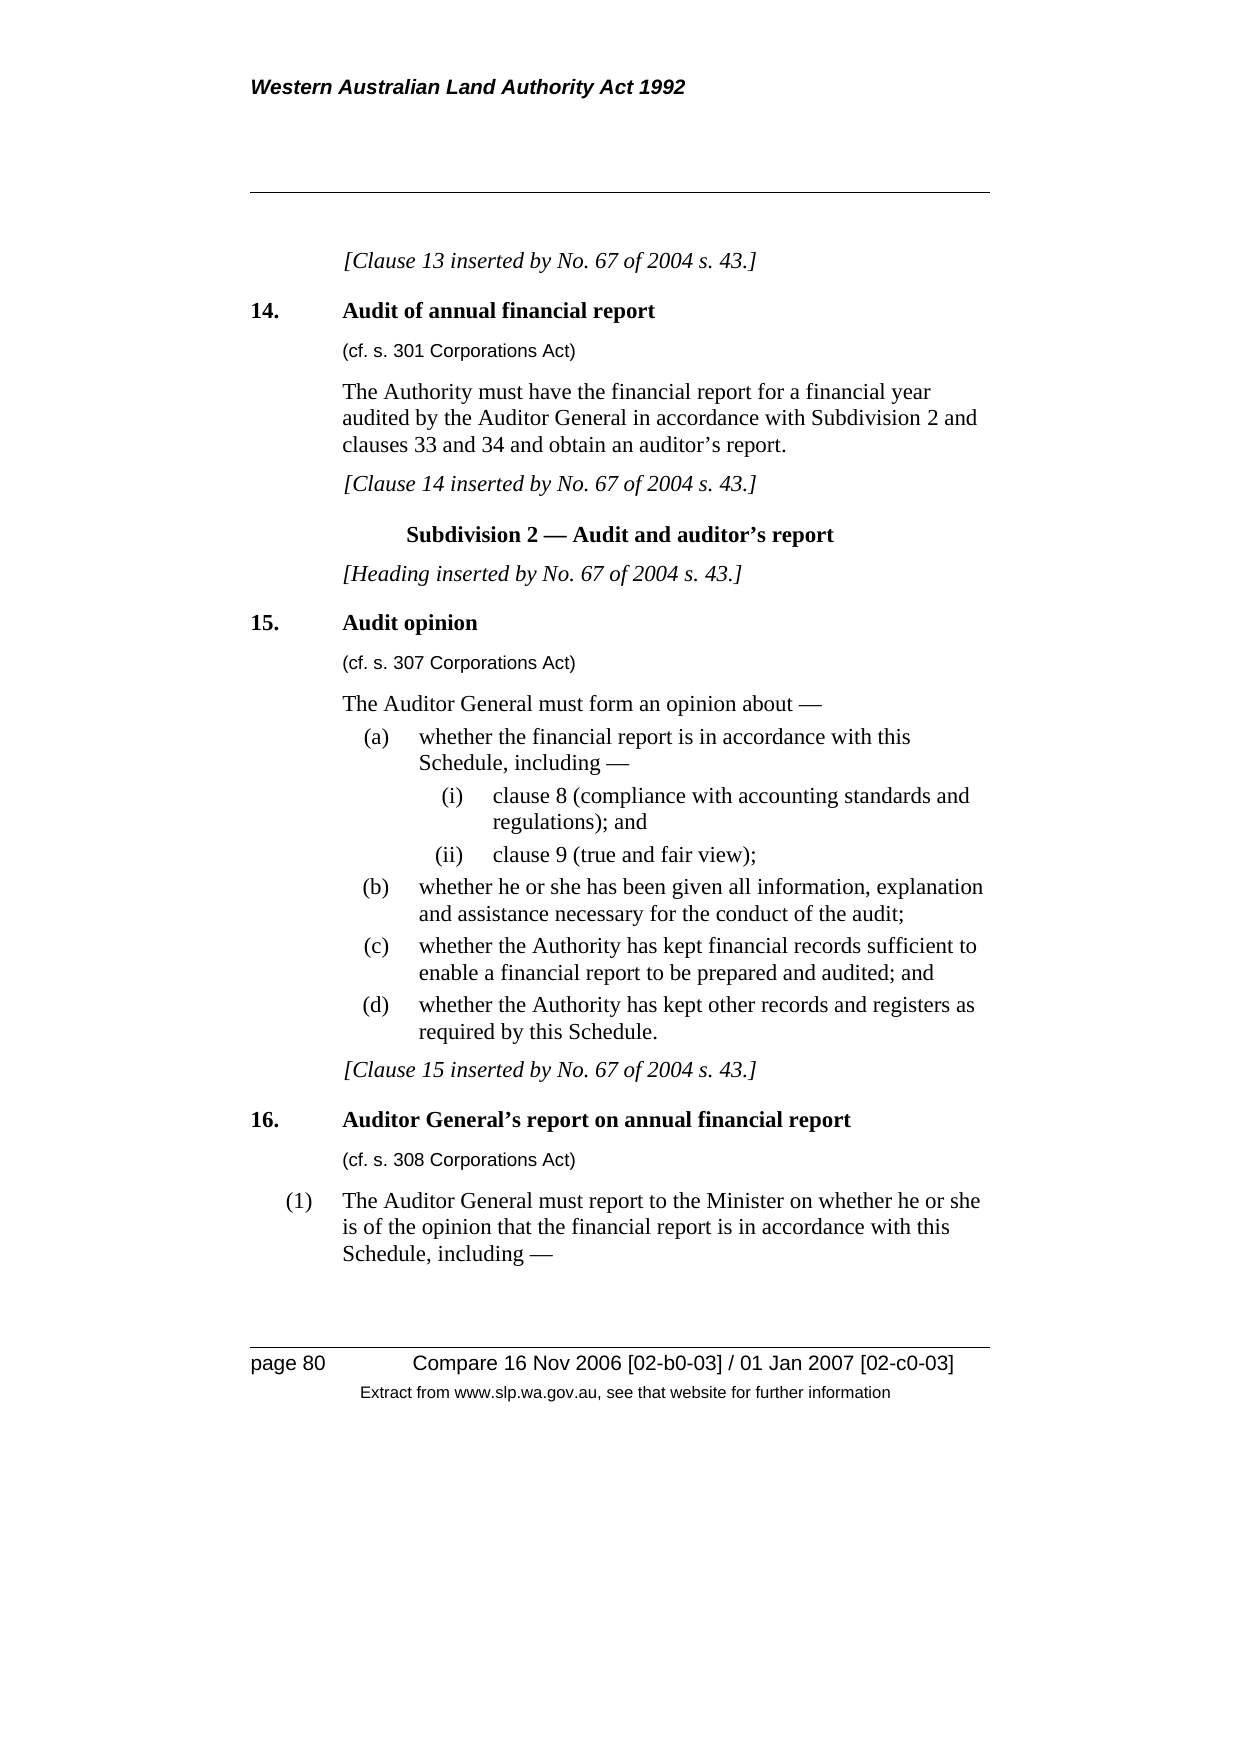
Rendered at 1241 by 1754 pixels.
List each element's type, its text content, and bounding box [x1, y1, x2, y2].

text [Clause 15 inserted by No. 67 of 2004 s. 43.] [250, 1057, 990, 1083]
text The Authority must have the financial report for a financial year audited by the Auditor General in accordance with Subdivision 2 and clauses 33 and 34 and obtain an auditor’s report. [250, 378, 990, 457]
subtitle 14. Audit of annual financial report [250, 297, 990, 323]
subtitle Subdivision 2 — Audit and auditor’s report [250, 521, 990, 547]
text (b) whether he or she has been given all information, explanation and assistance necessary for the conduct of the audit; [250, 873, 990, 926]
text (i) clause 8 (compliance with accounting standards and regulations); and [250, 782, 990, 834]
text (ii) clause 9 (true and fair view); [250, 841, 990, 867]
subtitle 16. Auditor General’s report on annual financial report [250, 1106, 990, 1132]
text (a) whether the financial report is in accordance with this Schedule, including — [250, 723, 990, 776]
text [Clause 13 inserted by No. 67 of 2004 s. 43.] [250, 247, 990, 274]
subtitle [Heading inserted by No. 67 of 2004 s. 43.] [252, 560, 990, 586]
text The Auditor General must form an opinion about — [250, 690, 990, 717]
text (cf. s. 307 Corporations Act) [250, 652, 990, 674]
text (cf. s. 308 Corporations Act) [250, 1149, 990, 1170]
subtitle 15. Audit opinion [250, 609, 990, 635]
text [Clause 14 inserted by No. 67 of 2004 s. 43.] [250, 469, 990, 496]
text (d) whether the Authority has kept other records and registers as required by this Schedule. [250, 991, 990, 1044]
text (c) whether the Authority has kept financial records sufficient to enable a financial report to be prepared and audited; and [250, 932, 990, 985]
text (1) The Auditor General must report to the Minister on whether he or she is of the opinion that the financial report is in accordance with this Schedule, including — [250, 1187, 990, 1266]
text (cf. s. 301 Corporations Act) [250, 340, 990, 361]
